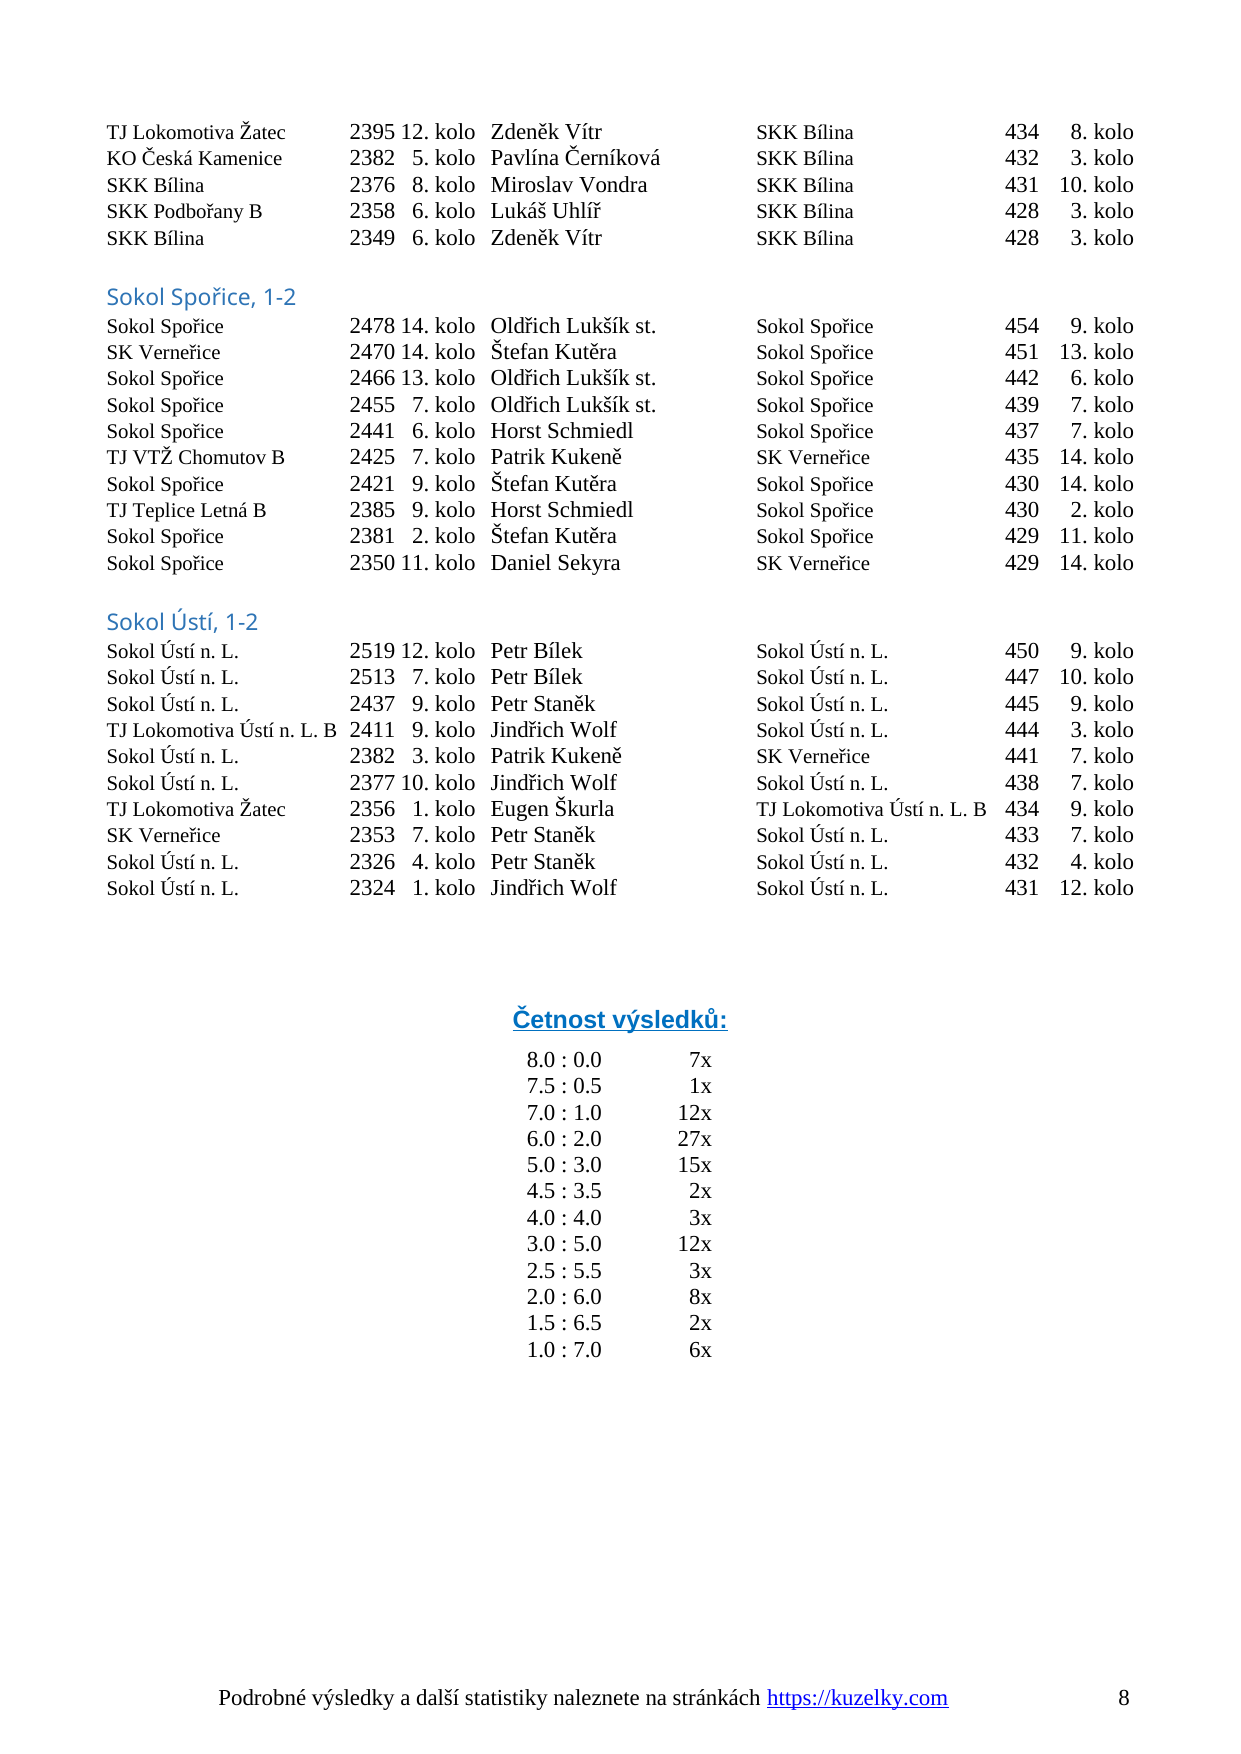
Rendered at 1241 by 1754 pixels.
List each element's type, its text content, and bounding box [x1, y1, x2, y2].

text Sokol Ústí n. L. 2519 12. kolo Petr Bílek Sokol Ústí n. L. 450 9. kolo [106, 637, 1134, 663]
text Četnost výsledků: [94, 1004, 1145, 1033]
text 4.5 : 3.5 2x [106, 1178, 1134, 1204]
text 7.5 : 0.5 1x [106, 1072, 1134, 1098]
text SKK Podbořany B 2358 6. kolo Lukáš Uhlíř SKK Bílina 428 3. kolo [106, 197, 1134, 223]
text SKK Bílina 2376 8. kolo Miroslav Vondra SKK Bílina 431 10. kolo [106, 171, 1134, 197]
text 8.0 : 0.0 7x [106, 1046, 1134, 1072]
subtitle Sokol Spořice, 1-2 [106, 280, 1134, 312]
text TJ Lokomotiva Žatec 2356 1. kolo Eugen Škurla TJ Lokomotiva Ústí n. L. B 434 9. kolo [106, 795, 1134, 821]
text SKK Bílina 2349 6. kolo Zdeněk Vítr SKK Bílina 428 3. kolo [106, 223, 1134, 250]
text Sokol Ústí n. L. 2513 7. kolo Petr Bílek Sokol Ústí n. L. 447 10. kolo [106, 663, 1134, 690]
text TJ VTŽ Chomutov B 2425 7. kolo Patrik Kukeně SK Verneřice 435 14. kolo [106, 443, 1134, 470]
subtitle Sokol Ústí, 1-2 [106, 606, 1134, 637]
text Sokol Spořice 2466 13. kolo Oldřich Lukšík st. Sokol Spořice 442 6. kolo [106, 364, 1134, 391]
text TJ Lokomotiva Žatec 2395 12. kolo Zdeněk Vítr SKK Bílina 434 8. kolo [106, 118, 1134, 144]
text SK Verneřice 2353 7. kolo Petr Staněk Sokol Ústí n. L. 433 7. kolo [106, 821, 1134, 848]
text Sokol Spořice 2478 14. kolo Oldřich Lukšík st. Sokol Spořice 454 9. kolo [106, 312, 1134, 338]
text Sokol Spořice 2421 9. kolo Štefan Kutěra Sokol Spořice 430 14. kolo [106, 470, 1134, 496]
text 2.5 : 5.5 3x [106, 1257, 1134, 1283]
text TJ Teplice Letná B 2385 9. kolo Horst Schmiedl Sokol Spořice 430 2. kolo [106, 496, 1134, 522]
text 1.5 : 6.5 2x [106, 1309, 1134, 1336]
text Sokol Ústí n. L. 2326 4. kolo Petr Staněk Sokol Ústí n. L. 432 4. kolo [106, 848, 1134, 874]
text Sokol Ústí n. L. 2437 9. kolo Petr Staněk Sokol Ústí n. L. 445 9. kolo [106, 690, 1134, 716]
text Sokol Spořice 2381 2. kolo Štefan Kutěra Sokol Spořice 429 11. kolo [106, 522, 1134, 549]
text Sokol Spořice 2455 7. kolo Oldřich Lukšík st. Sokol Spořice 439 7. kolo [106, 391, 1134, 417]
text 3.0 : 5.0 12x [106, 1230, 1134, 1257]
text 5.0 : 3.0 15x [106, 1151, 1134, 1178]
text SK Verneřice 2470 14. kolo Štefan Kutěra Sokol Spořice 451 13. kolo [106, 338, 1134, 364]
text Sokol Spořice 2350 11. kolo Daniel Sekyra SK Verneřice 429 14. kolo [106, 549, 1134, 575]
text Sokol Ústí n. L. 2377 10. kolo Jindřich Wolf Sokol Ústí n. L. 438 7. kolo [106, 769, 1134, 795]
text Sokol Spořice 2441 6. kolo Horst Schmiedl Sokol Spořice 437 7. kolo [106, 417, 1134, 443]
text Sokol Ústí n. L. 2382 3. kolo Patrik Kukeně SK Verneřice 441 7. kolo [106, 742, 1134, 769]
text 1.0 : 7.0 6x [106, 1336, 1134, 1362]
text 4.0 : 4.0 3x [106, 1204, 1134, 1230]
text Sokol Ústí n. L. 2324 1. kolo Jindřich Wolf Sokol Ústí n. L. 431 12. kolo [106, 874, 1134, 901]
text 6.0 : 2.0 27x [106, 1125, 1134, 1151]
text 7.0 : 1.0 12x [106, 1098, 1134, 1125]
text 2.0 : 6.0 8x [106, 1283, 1134, 1309]
text TJ Lokomotiva Ústí n. L. B 2411 9. kolo Jindřich Wolf Sokol Ústí n. L. 444 3. kolo [106, 716, 1134, 742]
text KO Česká Kamenice 2382 5. kolo Pavlína Černíková SKK Bílina 432 3. kolo [106, 144, 1134, 171]
